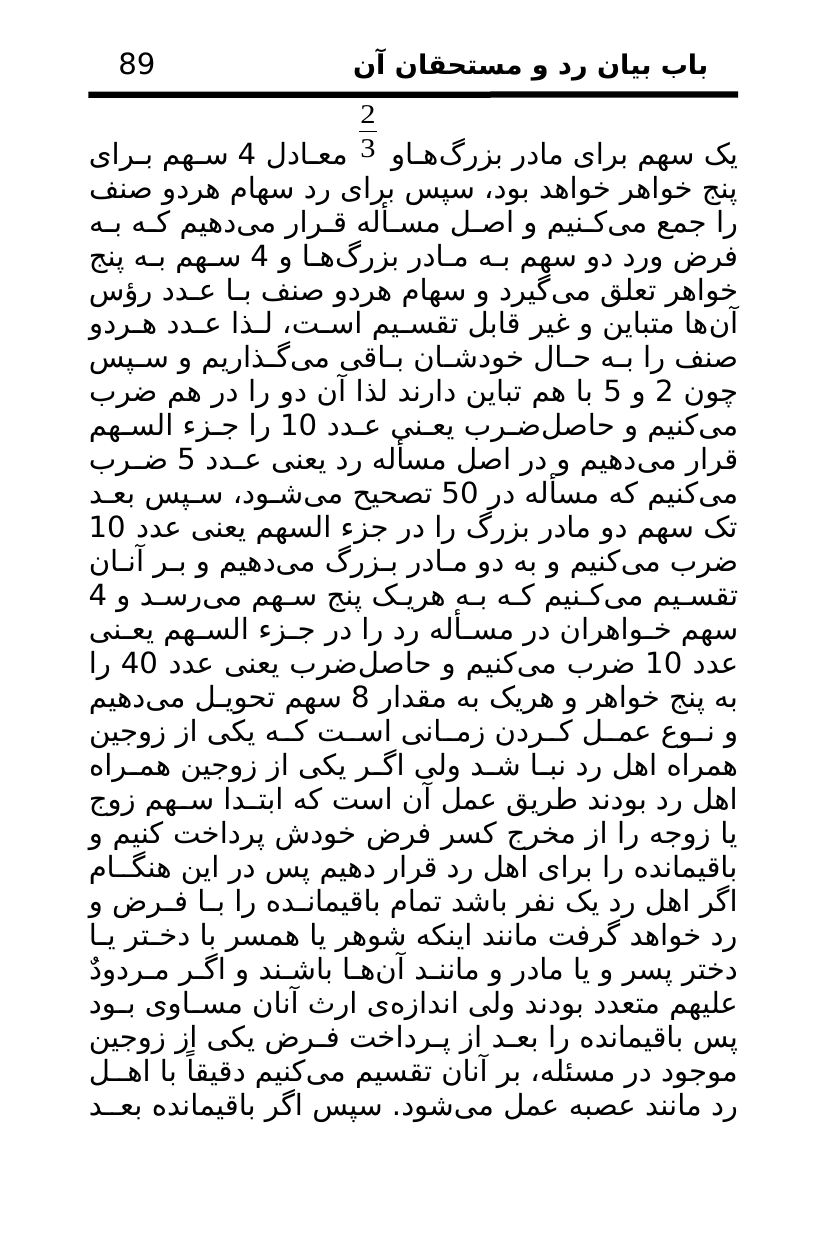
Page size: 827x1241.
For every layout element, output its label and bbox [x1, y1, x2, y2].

text [89, 100, 738, 1122]
